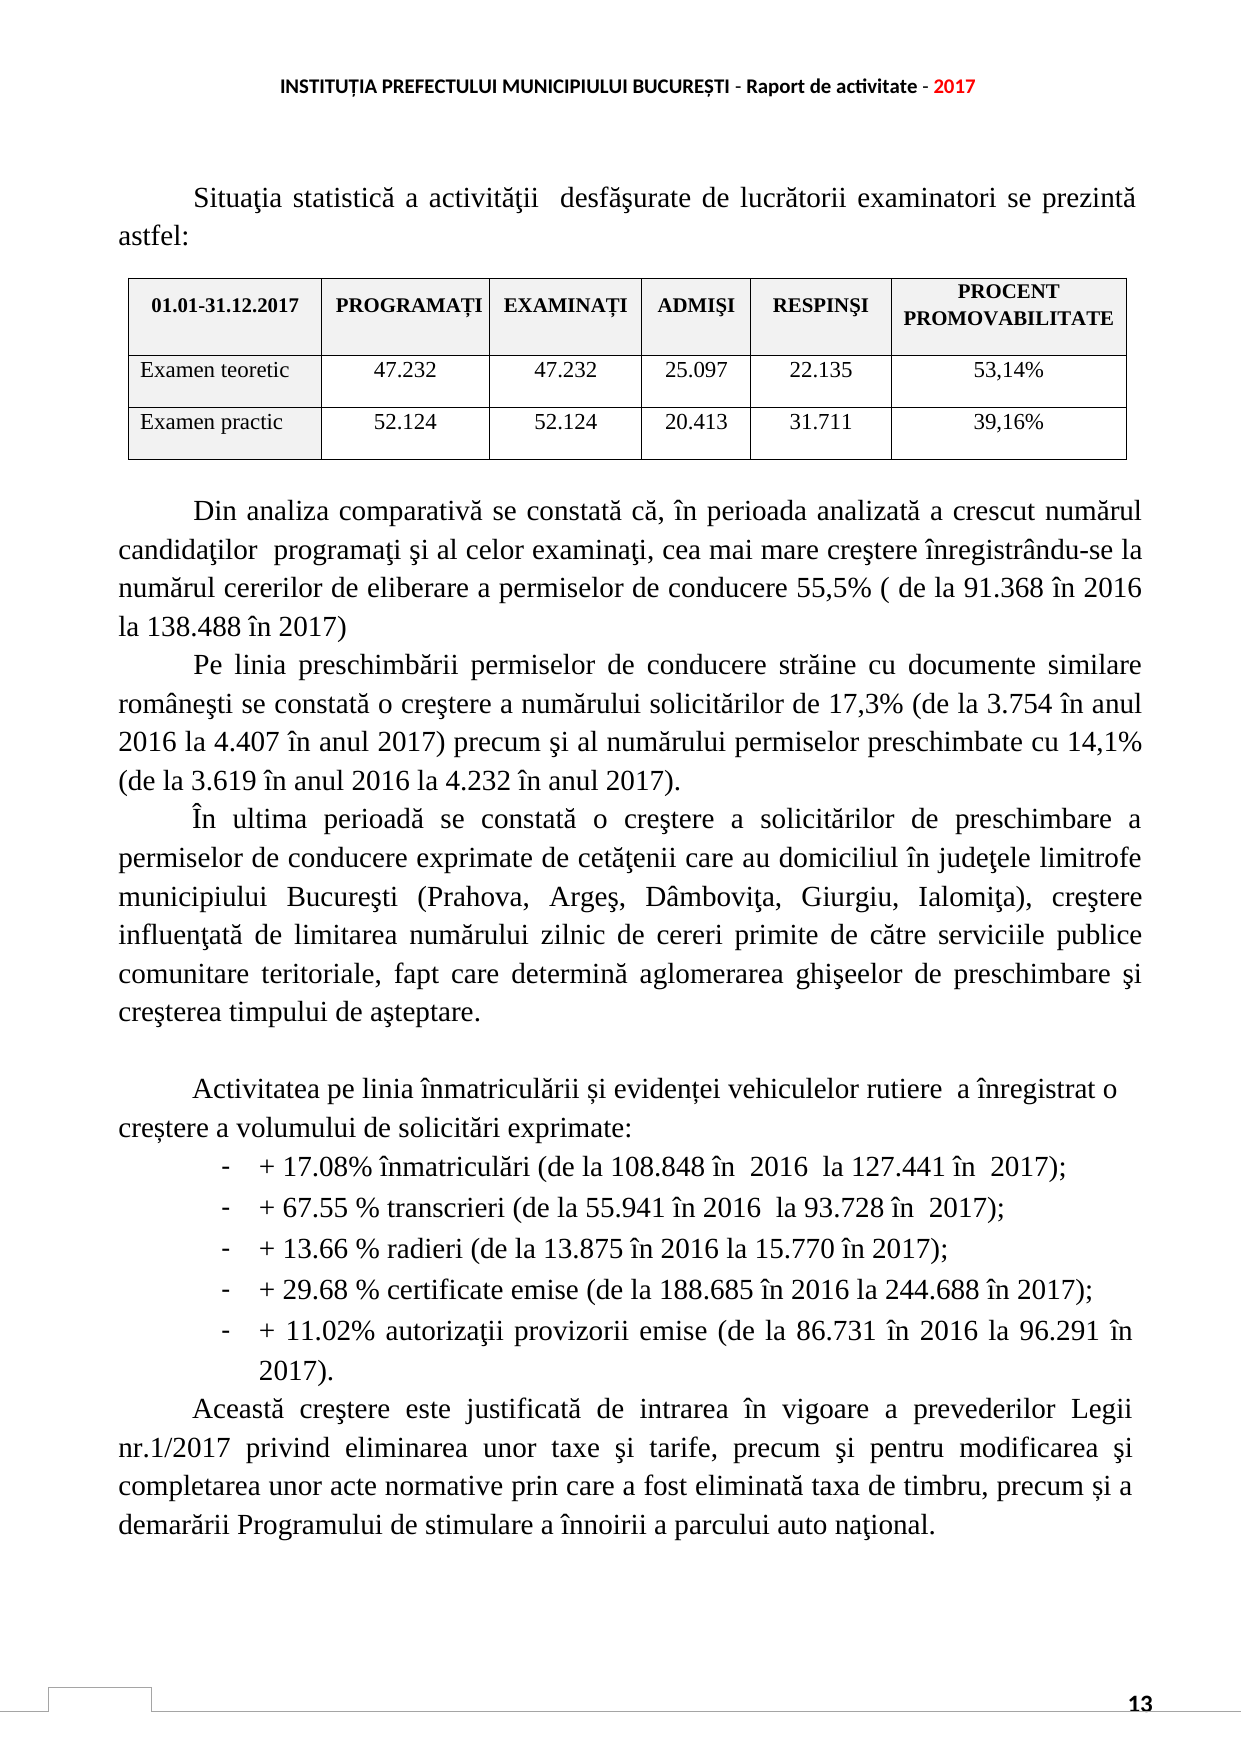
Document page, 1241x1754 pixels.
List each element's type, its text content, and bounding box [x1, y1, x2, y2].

table_cell 20.413 [642, 408, 750, 459]
table_header RESPINŞI [751, 279, 891, 355]
table_cell 52.124 [322, 408, 489, 459]
table_cell 47.232 [490, 356, 641, 407]
table_header PROGRAMAȚI [322, 279, 489, 355]
table_cell Examen practic [129, 408, 321, 459]
text Situaţia statistică a activităţii desfăşurate de lucrătorii examinatori se prezintă astfel: [118, 180, 1137, 252]
table_header 01.01-31.12.2017 [129, 279, 321, 355]
list + 13.66 % radieri (de la 13.875 în 2016 la 15.770 în 2017); [221, 1230, 1134, 1266]
table_cell 39,16% [892, 408, 1126, 459]
table_cell 22.135 [751, 356, 891, 407]
table_header ADMIŞI [642, 279, 750, 355]
list + 29.68 % certificate emise (de la 188.685 în 2016 la 244.688 în 2017); [221, 1271, 1134, 1307]
table_header EXAMINAȚI [490, 279, 641, 355]
list Pe linia preschimbării permiselor de conducere străine cu documente similare româneşti se constată o creştere a numărului solicitărilor de 17,3% (de la 3.754 în anul 2016 la 4.407 în anul 2017) precum şi al numărului permiselor preschimbate cu 14,1% (de la 3.619 în anul 2016 la 4.232 în anul 2017). [118, 647, 1143, 797]
list + 67.55 % transcrieri (de la 55.941 în 2016 la 93.728 în 2017); [221, 1189, 1134, 1225]
list Din analiza comparativă se constată că, în perioada analizată a crescut numărul candidaţilor programaţi şi al celor examinaţi, cea mai mare creştere înregistrându-se la numărul cererilor de eliberare a permiselor de conducere 55,5% ( de la 91.368 în 2016 la 138.488 în 2017) [118, 493, 1143, 642]
list Această creştere este justificată de intrarea în vigoare a prevederilor Legii nr.1/2017 privind eliminarea unor taxe şi tarife, precum şi pentru modificarea şi completarea unor acte normative prin care a fost eliminată taxa de timbru, precum și a demarării Programului de stimulare a înnoirii a parcului auto naţional. [118, 1391, 1134, 1541]
list + 17.08% înmatriculări (de la 108.848 în 2016 la 127.441 în 2017); [221, 1148, 1134, 1184]
table_cell 53,14% [892, 356, 1126, 407]
list În ultima perioadă se constată o creştere a solicitărilor de preschimbare a permiselor de conducere exprimate de cetăţenii care au domiciliul în judeţele limitrofe municipiului Bucureşti (Prahova, Argeş, Dâmboviţa, Giurgiu, Ialomiţa), creştere influenţată de limitarea numărului zilnic de cereri primite de către serviciile publice comunitare teritoriale, fapt care determină aglomerarea ghişeelor de preschimbare şi creşterea timpului de aşteptare. [118, 802, 1143, 1028]
text Activitatea pe linia înmatriculării și evidenței vehiculelor rutiere a înregistrat o creștere a volumului de solicitări exprimate: [118, 1071, 1134, 1143]
table_cell 25.097 [642, 356, 750, 407]
table_cell 47.232 [322, 356, 489, 407]
table_cell 31.711 [751, 408, 891, 459]
table_header PROCENT PROMOVABILITATE [892, 279, 1126, 355]
list + 11.02% autorizaţii provizorii emise (de la 86.731 în 2016 la 96.291 în 2017). [221, 1312, 1134, 1386]
table_cell 52.124 [490, 408, 641, 459]
table_cell Examen teoretic [129, 356, 321, 407]
